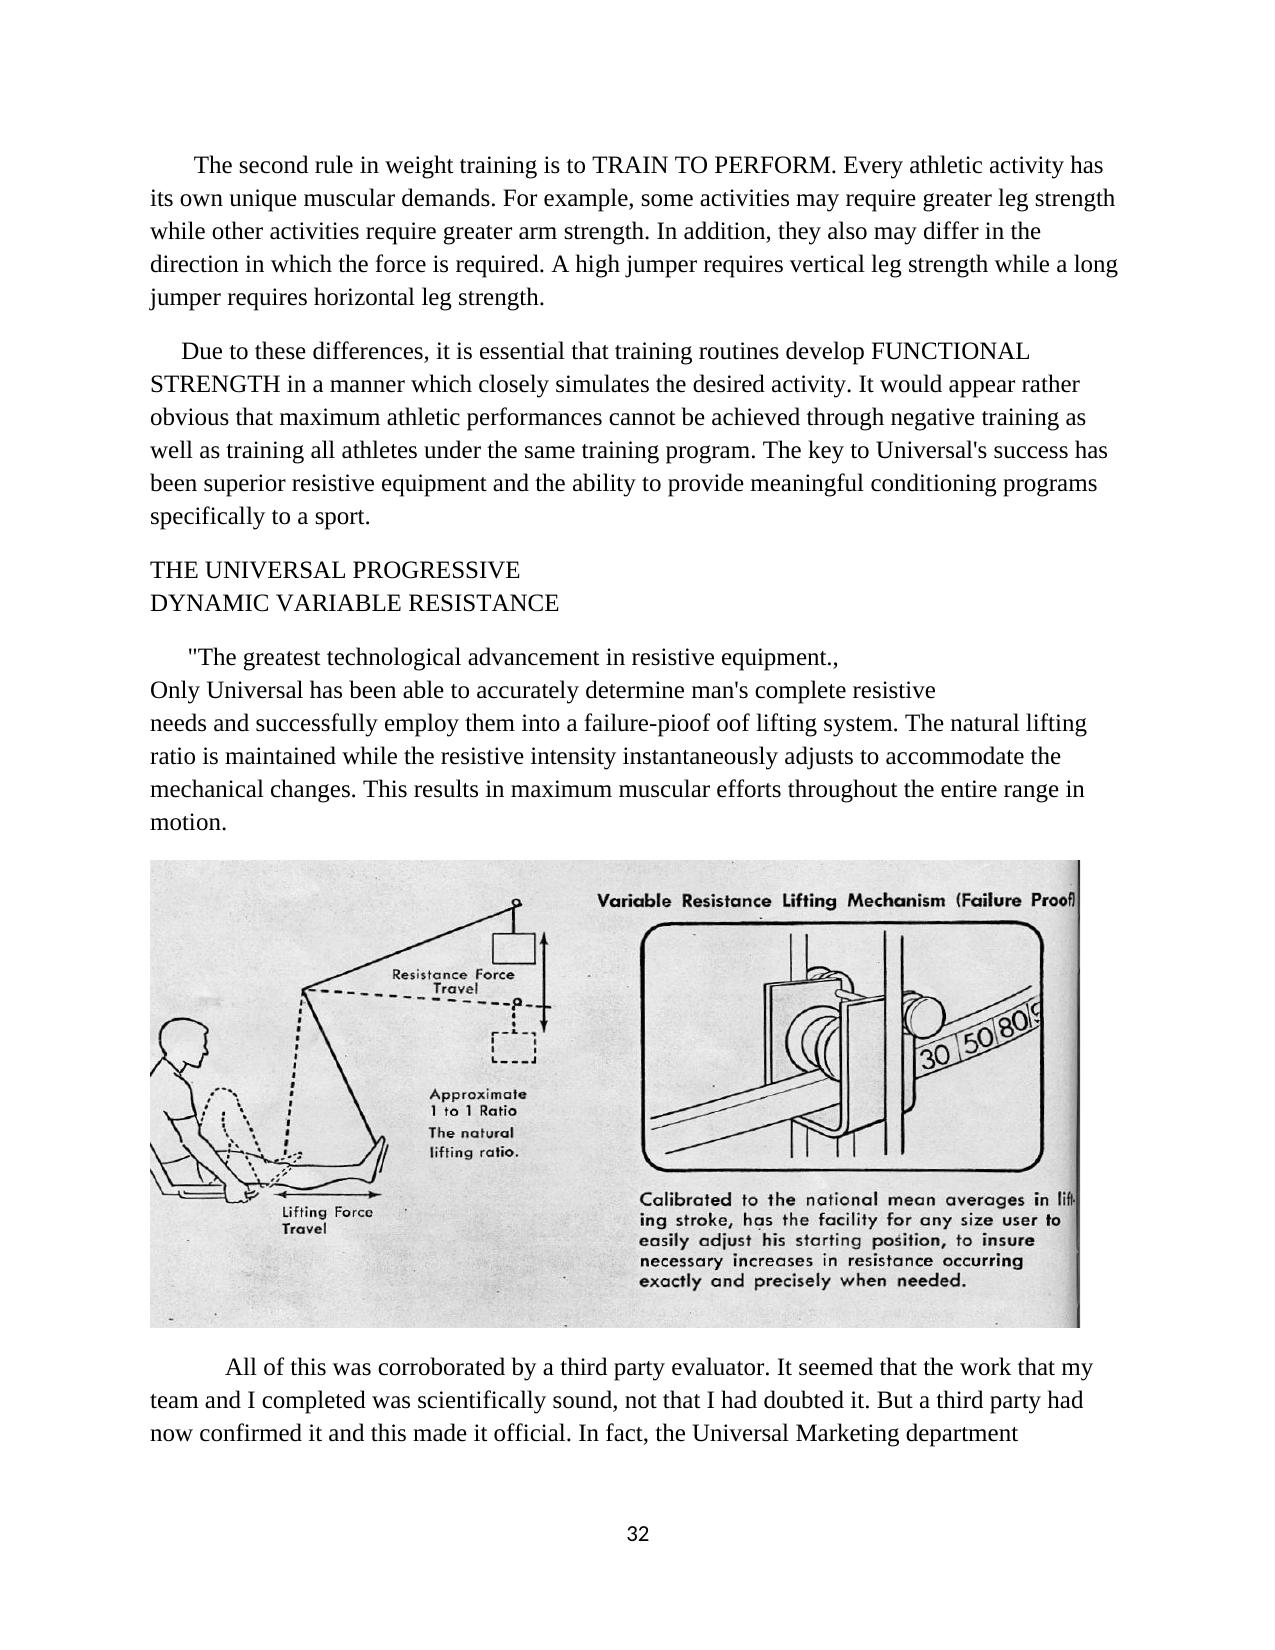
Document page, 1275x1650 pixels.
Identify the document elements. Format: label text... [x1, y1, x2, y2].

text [150, 1352, 1125, 1447]
text "The greatest technological advancement in resistive equipment., Only Universal has been able to accurately determine man's complete resistive needs and successfully employ them into a failure-pioof oof lifting system. The natural lifting ratio is maintained while the resistive intensity instantaneously adjusts to accommodate the mechanical changes. This results in maximum muscular efforts throughout the entire range in motion. [150, 642, 1125, 836]
text Due to these differences, it is essential that training routines develop FUNCTIONAL STRENGTH in a manner which closely simulates the desired activity. It would appear rather obvious that maximum athletic performances cannot be achieved through negative training as well as training all athletes under the same training program. The key to Universal's success has been superior resistive equipment and the ability to provide meaningful conditioning programs specifically to a sport. [150, 336, 1125, 530]
picture [150, 860, 1081, 1328]
text The second rule in weight training is to TRAIN TO PERFORM. Every athletic activity has its own unique muscular demands. For example, some activities may require greater leg strength while other activities require greater arm strength. In addition, they also may differ in the direction in which the force is required. A high jumper requires vertical leg strength while a long jumper requires horizontal leg strength. [150, 150, 1125, 311]
text THE UNIVERSAL PROGRESSIVE DYNAMIC VARIABLE RESISTANCE [150, 555, 1125, 617]
